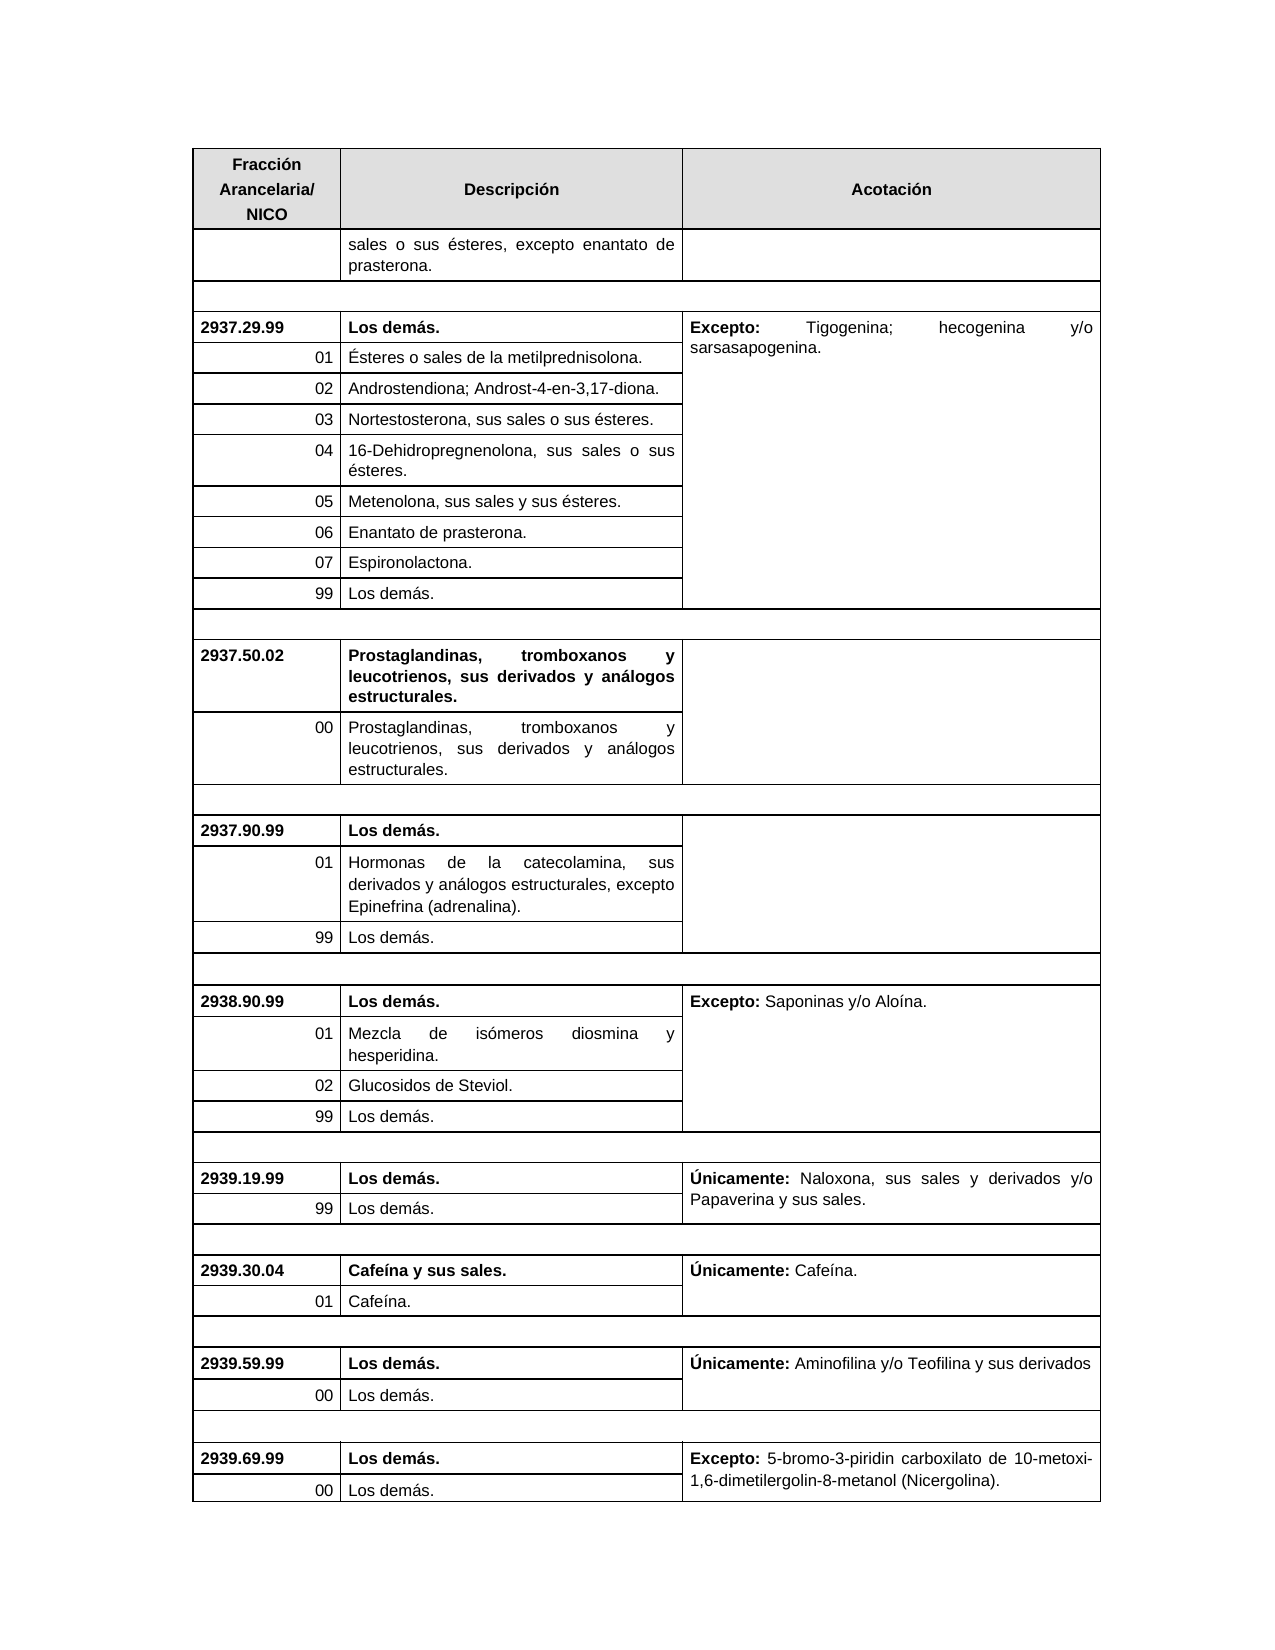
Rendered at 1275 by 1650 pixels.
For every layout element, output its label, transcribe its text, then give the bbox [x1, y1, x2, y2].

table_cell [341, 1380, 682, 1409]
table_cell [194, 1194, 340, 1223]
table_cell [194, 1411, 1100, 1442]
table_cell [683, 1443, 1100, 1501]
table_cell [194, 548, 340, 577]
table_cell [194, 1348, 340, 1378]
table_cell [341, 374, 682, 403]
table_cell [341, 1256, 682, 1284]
table_header Descripción [341, 149, 682, 228]
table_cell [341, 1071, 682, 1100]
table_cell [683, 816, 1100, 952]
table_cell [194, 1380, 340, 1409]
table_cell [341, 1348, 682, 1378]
table_header Acotación [683, 149, 1100, 228]
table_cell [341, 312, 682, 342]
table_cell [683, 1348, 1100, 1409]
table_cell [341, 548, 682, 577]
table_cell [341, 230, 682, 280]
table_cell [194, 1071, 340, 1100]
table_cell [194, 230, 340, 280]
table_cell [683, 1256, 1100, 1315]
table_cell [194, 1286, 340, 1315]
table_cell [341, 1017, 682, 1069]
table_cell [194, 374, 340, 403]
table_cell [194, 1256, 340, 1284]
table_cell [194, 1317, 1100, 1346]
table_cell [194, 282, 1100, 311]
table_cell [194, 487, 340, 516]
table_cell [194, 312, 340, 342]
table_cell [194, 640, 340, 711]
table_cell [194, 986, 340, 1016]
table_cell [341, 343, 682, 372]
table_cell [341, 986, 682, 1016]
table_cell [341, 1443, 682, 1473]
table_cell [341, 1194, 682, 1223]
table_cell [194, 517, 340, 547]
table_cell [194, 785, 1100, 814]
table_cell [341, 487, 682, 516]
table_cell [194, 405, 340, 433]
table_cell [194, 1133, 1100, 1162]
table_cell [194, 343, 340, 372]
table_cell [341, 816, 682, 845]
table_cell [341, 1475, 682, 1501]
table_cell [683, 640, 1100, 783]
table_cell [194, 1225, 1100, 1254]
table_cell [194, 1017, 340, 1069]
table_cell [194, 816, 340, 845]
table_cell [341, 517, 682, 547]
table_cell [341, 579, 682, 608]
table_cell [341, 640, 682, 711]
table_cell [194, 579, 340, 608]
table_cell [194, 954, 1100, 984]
table_header Fracción Arancelaria/ NICO [194, 149, 340, 228]
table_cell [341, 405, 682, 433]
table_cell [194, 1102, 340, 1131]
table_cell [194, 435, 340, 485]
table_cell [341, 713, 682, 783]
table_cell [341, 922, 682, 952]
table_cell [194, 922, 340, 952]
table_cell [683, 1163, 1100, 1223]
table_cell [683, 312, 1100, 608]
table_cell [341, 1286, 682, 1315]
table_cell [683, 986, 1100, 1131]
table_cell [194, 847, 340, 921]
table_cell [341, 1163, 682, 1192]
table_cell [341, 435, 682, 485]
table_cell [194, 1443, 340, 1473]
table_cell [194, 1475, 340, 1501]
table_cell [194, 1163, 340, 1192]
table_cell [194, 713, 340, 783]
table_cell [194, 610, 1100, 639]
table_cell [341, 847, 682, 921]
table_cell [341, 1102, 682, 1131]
